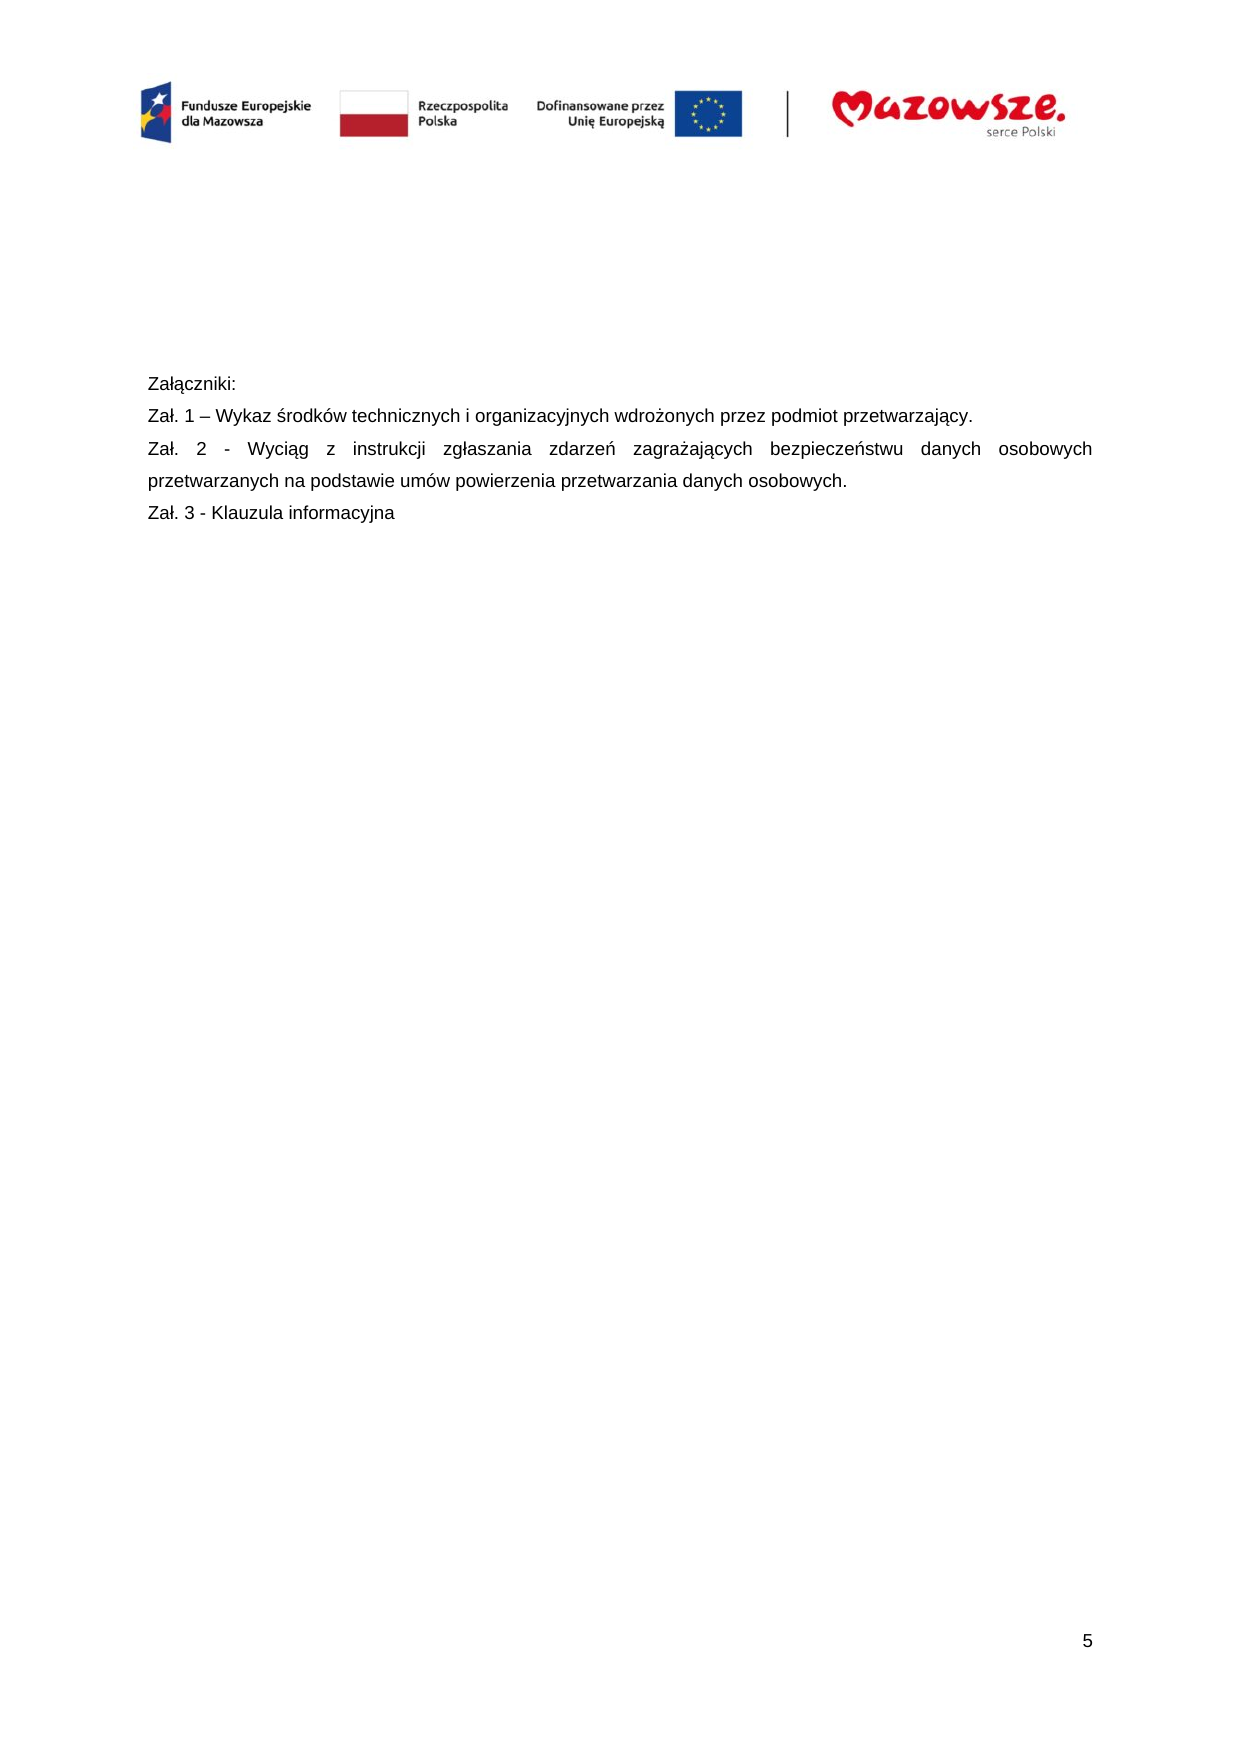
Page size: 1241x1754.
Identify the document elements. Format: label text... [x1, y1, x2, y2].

text Zał. 1 – Wykaz środków technicznych i organizacyjnych wdrożonych przez podmiot przetwarzający. [148, 405, 1093, 427]
picture [132, 73, 1078, 151]
text Zał. 2 - Wyciąg z instrukcji zgłaszania zdarzeń zagrażających bezpieczeństwu danych osobowych przetwarzanych na podstawie umów powierzenia przetwarzania danych osobowych. [148, 437, 1093, 491]
text Zał. 3 - Klauzula informacyjna [148, 502, 1093, 524]
text Załączniki: [148, 373, 1093, 394]
